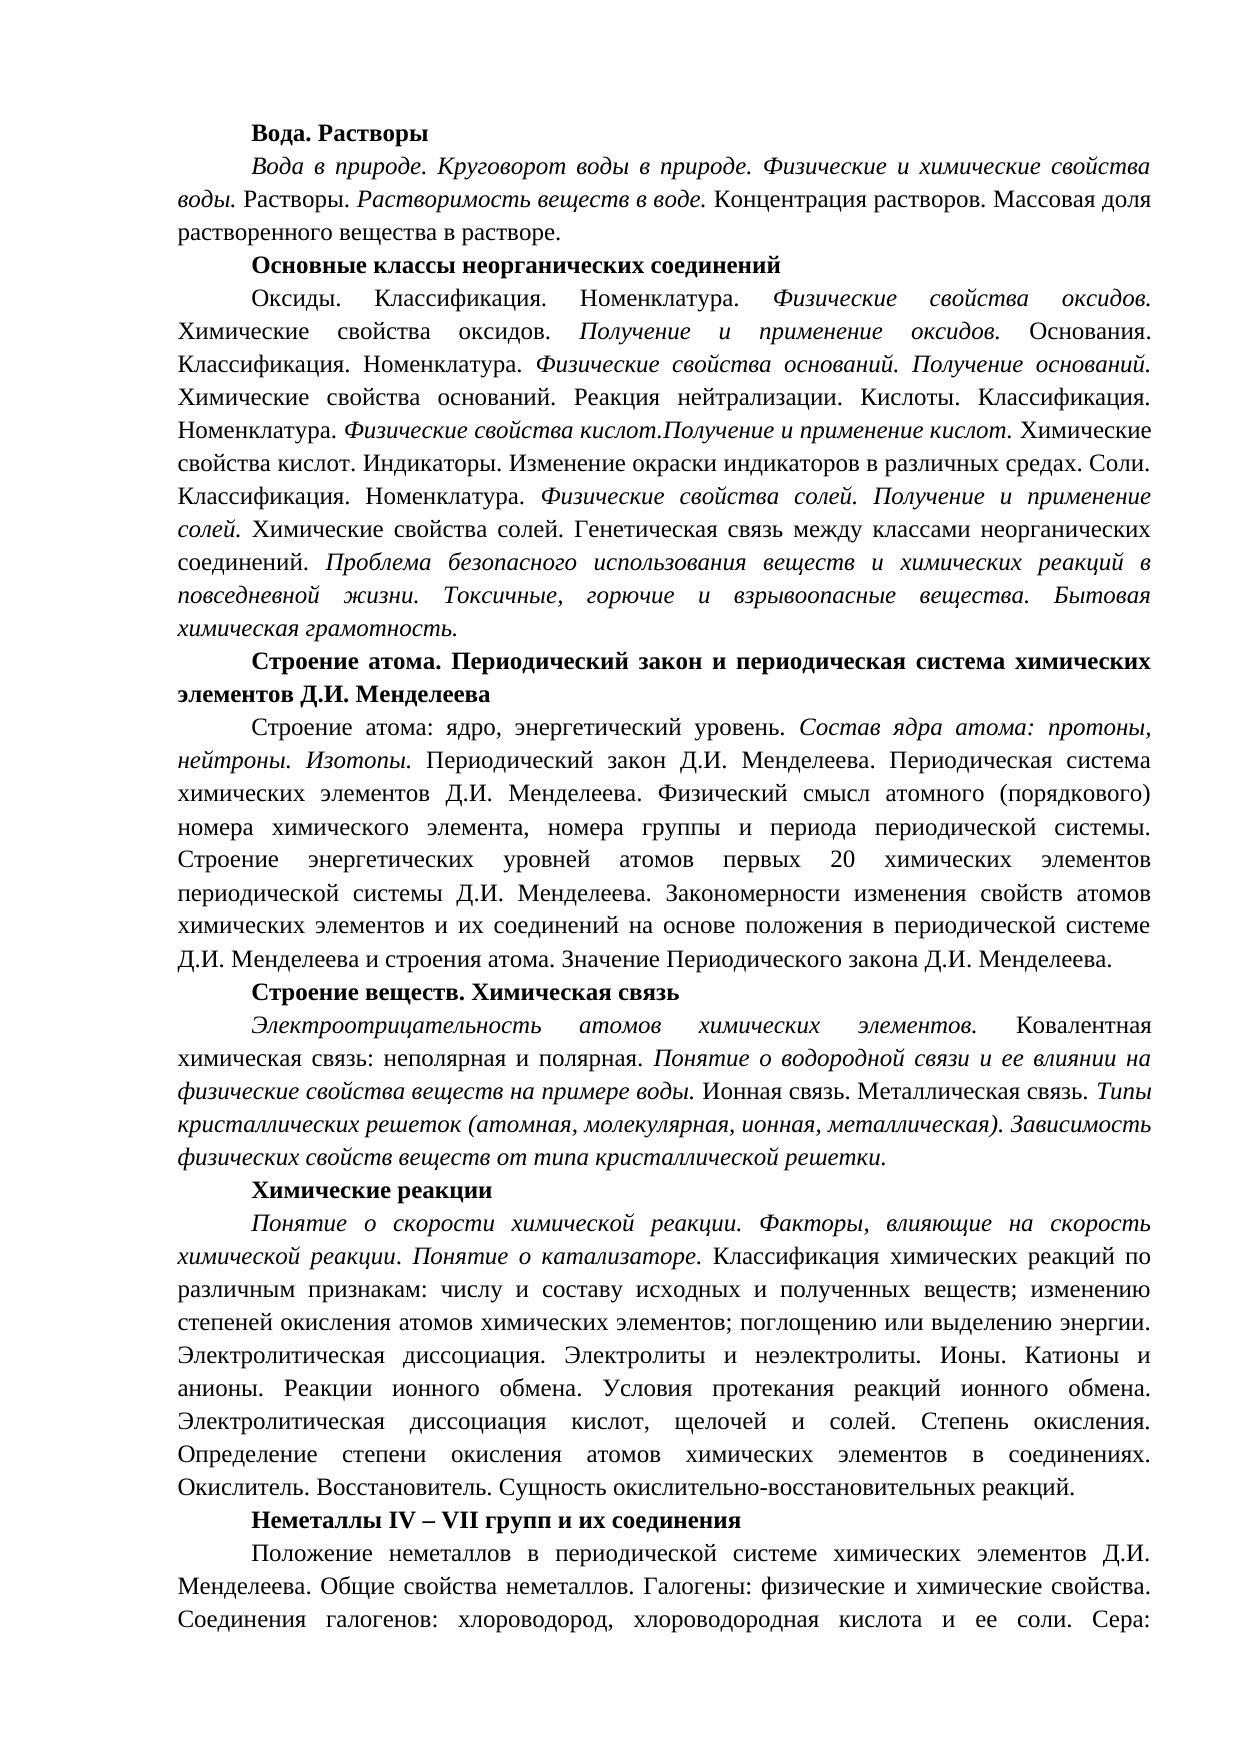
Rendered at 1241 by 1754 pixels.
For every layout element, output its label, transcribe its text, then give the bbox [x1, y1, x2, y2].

text Неметаллы IV – VII групп и их соединения [177, 1505, 1152, 1534]
text Строение атома: ядро, энергетический уровень. Состав ядра атома: протоны, нейтроны. Изотопы. Периодический закон Д.И. Менделеева. Периодическая система химических элементов Д.И. Менделеева. Физический смысл атомного (порядкового) номера химического элемента, номера группы и периода периодической системы. Строение энергетических уровней атомов первых 20 химических элементов периодической системы Д.И. Менделеева. Закономерности изменения свойств атомов химических элементов и их соединений на основе положения в периодической системе Д.И. Менделеева и строения атома. Значение Периодического закона Д.И. Менделеева. [177, 712, 1152, 972]
text Понятие о скорости химической реакции. Факторы, влияющие на скорость химической реакции. Понятие о катализаторе. Классификация химических реакций по различным признакам: числу и составу исходных и полученных веществ; изменению степеней окисления атомов химических элементов; поглощению или выделению энергии. Электролитическая диссоциация. Электролиты и неэлектролиты. Ионы. Катионы и анионы. Реакции ионного обмена. Условия протекания реакций ионного обмена. Электролитическая диссоциация кислот, щелочей и солей. Степень окисления. Определение степени окисления атомов химических элементов в соединениях. Окислитель. Восстановитель. Сущность окислительно-восстановительных реакций. [177, 1208, 1152, 1501]
text Строение атома. Периодический закон и периодическая система химических элементов Д.И. Менделеева [177, 646, 1152, 708]
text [177, 1538, 1152, 1633]
text Вода в природе. Круговорот воды в природе. Физические и химические свойства воды. Растворы. Растворимость веществ в воде. Концентрация растворов. Массовая доля растворенного вещества в растворе. [177, 151, 1152, 246]
text Химические реакции [177, 1175, 1152, 1203]
text Вода. Растворы [177, 118, 1152, 147]
text Строение веществ. Химическая связь [177, 977, 1152, 1005]
text Основные классы неорганических соединений [177, 250, 1152, 279]
text Оксиды. Классификация. Номенклатура. Физические свойства оксидов. Химические свойства оксидов. Получение и применение оксидов. Основания. Классификация. Номенклатура. Физические свойства оснований. Получение оснований. Химические свойства оснований. Реакция нейтрализации. Кислоты. Классификация. Номенклатура. Физические свойства кислот.Получение и применение кислот. Химические свойства кислот. Индикаторы. Изменение окраски индикаторов в различных средах. Соли. Классификация. Номенклатура. Физические свойства солей. Получение и применение солей. Химические свойства солей. Генетическая связь между классами неорганических соединений. Проблема безопасного использования веществ и химических реакций в повседневной жизни. Токсичные, горючие и взрывоопасные вещества. Бытовая химическая грамотность. [177, 283, 1152, 642]
text Электроотрицательность атомов химических элементов. Ковалентная химическая связь: неполярная и полярная. Понятие о водородной связи и ее влиянии на физические свойства веществ на примере воды. Ионная связь. Металлическая связь. Типы кристаллических решеток (атомная, молекулярная, ионная, металлическая). Зависимость физических свойств веществ от типа кристаллической решетки. [177, 1010, 1152, 1171]
